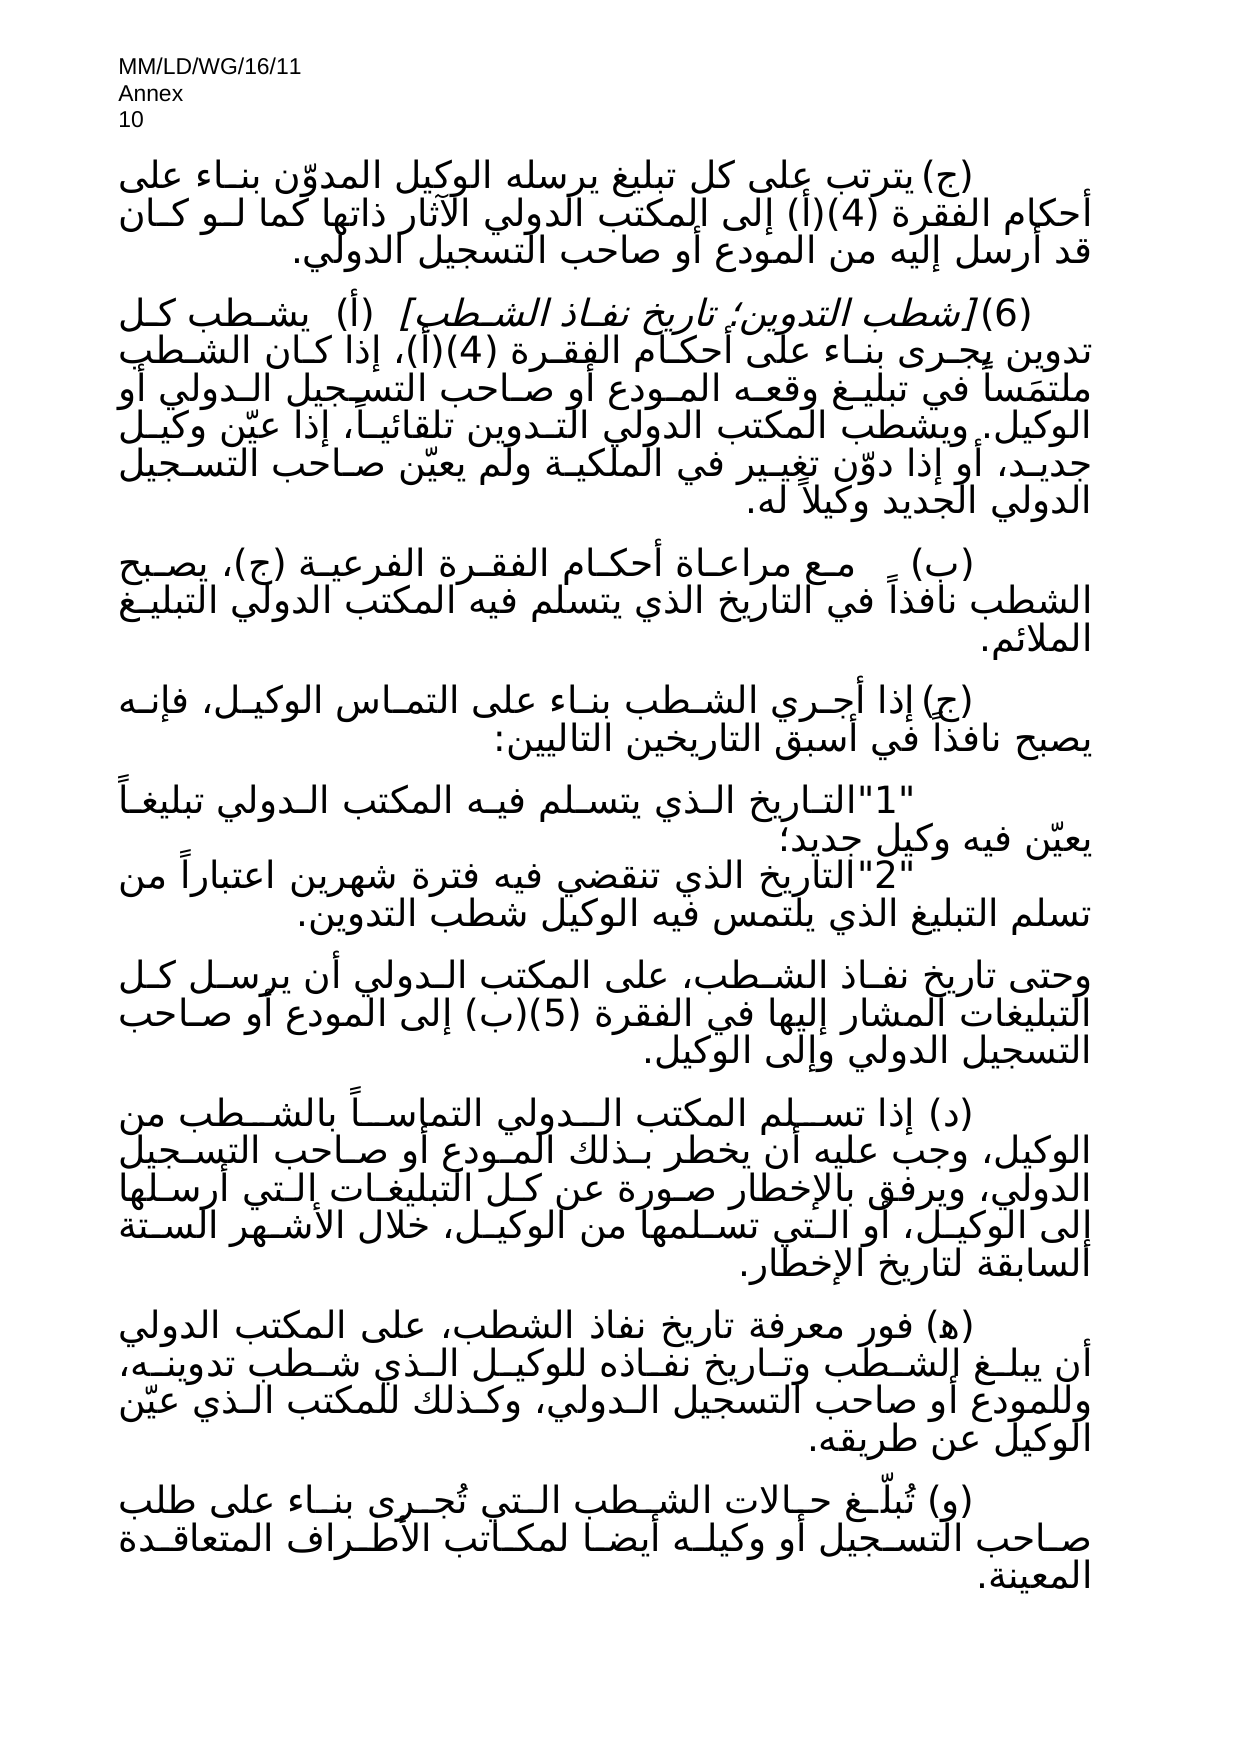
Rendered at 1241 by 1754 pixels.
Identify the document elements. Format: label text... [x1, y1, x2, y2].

text (6) [شطب التدوين؛ تاريخ نفاذ الشطب] (أ) يشطب كل تدوين يجرى بناء على أحكام الفقرة (4)(أ)، إذا كان الشطب ملتمَساً في تبليغ وقعه المودع أو صاحب التسجيل الدولي أو الوكيل. ويشطب المكتب الدولي التدوين تلقائياً، إذا عيّن وكيل جديد، أو إذا دوّن تغيير في الملكية ولم يعيّن صاحب التسجيل الدولي الجديد وكيلاً له. [118, 296, 1092, 521]
text "2" التاريخ الذي تنقضي فيه فترة شهرين اعتباراً من تسلم التبليغ الذي يلتمس فيه الوكيل شطب التدوين. [118, 858, 1092, 933]
text (ب) مع مراعاة أحكام الفقرة الفرعية (ج)، يصبح الشطب نافذاً في التاريخ الذي يتسلم فيه المكتب الدولي التبليغ الملائم. [118, 546, 1092, 658]
text (ﻫ) فور معرفة تاريخ نفاذ الشطب، على المكتب الدولي أن يبلغ الشطب وتاريخ نفاذه للوكيل الذي شطب تدوينه، وللمودع أو صاحب التسجيل الدولي، وكذلك للمكتب الذي عيّن الوكيل عن طريقه. [118, 1308, 1092, 1458]
text (ج) إذا أجري الشطب بناء على التماس الوكيل، فإنه يصبح نافذاً في أسبق التاريخين التاليين: [118, 683, 1092, 758]
text وحتى تاريخ نفاذ الشطب، على المكتب الدولي أن يرسل كل التبليغات المشار إليها في الفقرة (5)(ب) إلى المودع أو صاحب التسجيل الدولي وإلى الوكيل. [118, 958, 1092, 1071]
text (و) تُبلّغ حالات الشطب التي تُجرى بناء على طلب صاحب التسجيل أو وكيله أيضا لمكاتب الأطراف المتعاقدة المعينة. [118, 1483, 1092, 1596]
text (ج) يترتب على كل تبليغ يرسله الوكيل المدوّن بناء على أحكام الفقرة (4)(أ) إلى المكتب الدولي الآثار ذاتها كما لو كان قد أرسل إليه من المودع أو صاحب التسجيل الدولي. [118, 158, 1092, 271]
text (د) إذا تسلم المكتب الدولي التماساً بالشطب من الوكيل، وجب عليه أن يخطر بذلك المودع أو صاحب التسجيل الدولي، ويرفق بالإخطار صورة عن كل التبليغات التي أرسلها إلى الوكيل، أو التي تسلمها من الوكيل، خلال الأشهر الستة السابقة لتاريخ الإخطار. [118, 1096, 1092, 1283]
text "1" التاريخ الذي يتسلم فيه المكتب الدولي تبليغاً يعيّن فيه وكيل جديد؛ [118, 783, 1092, 858]
